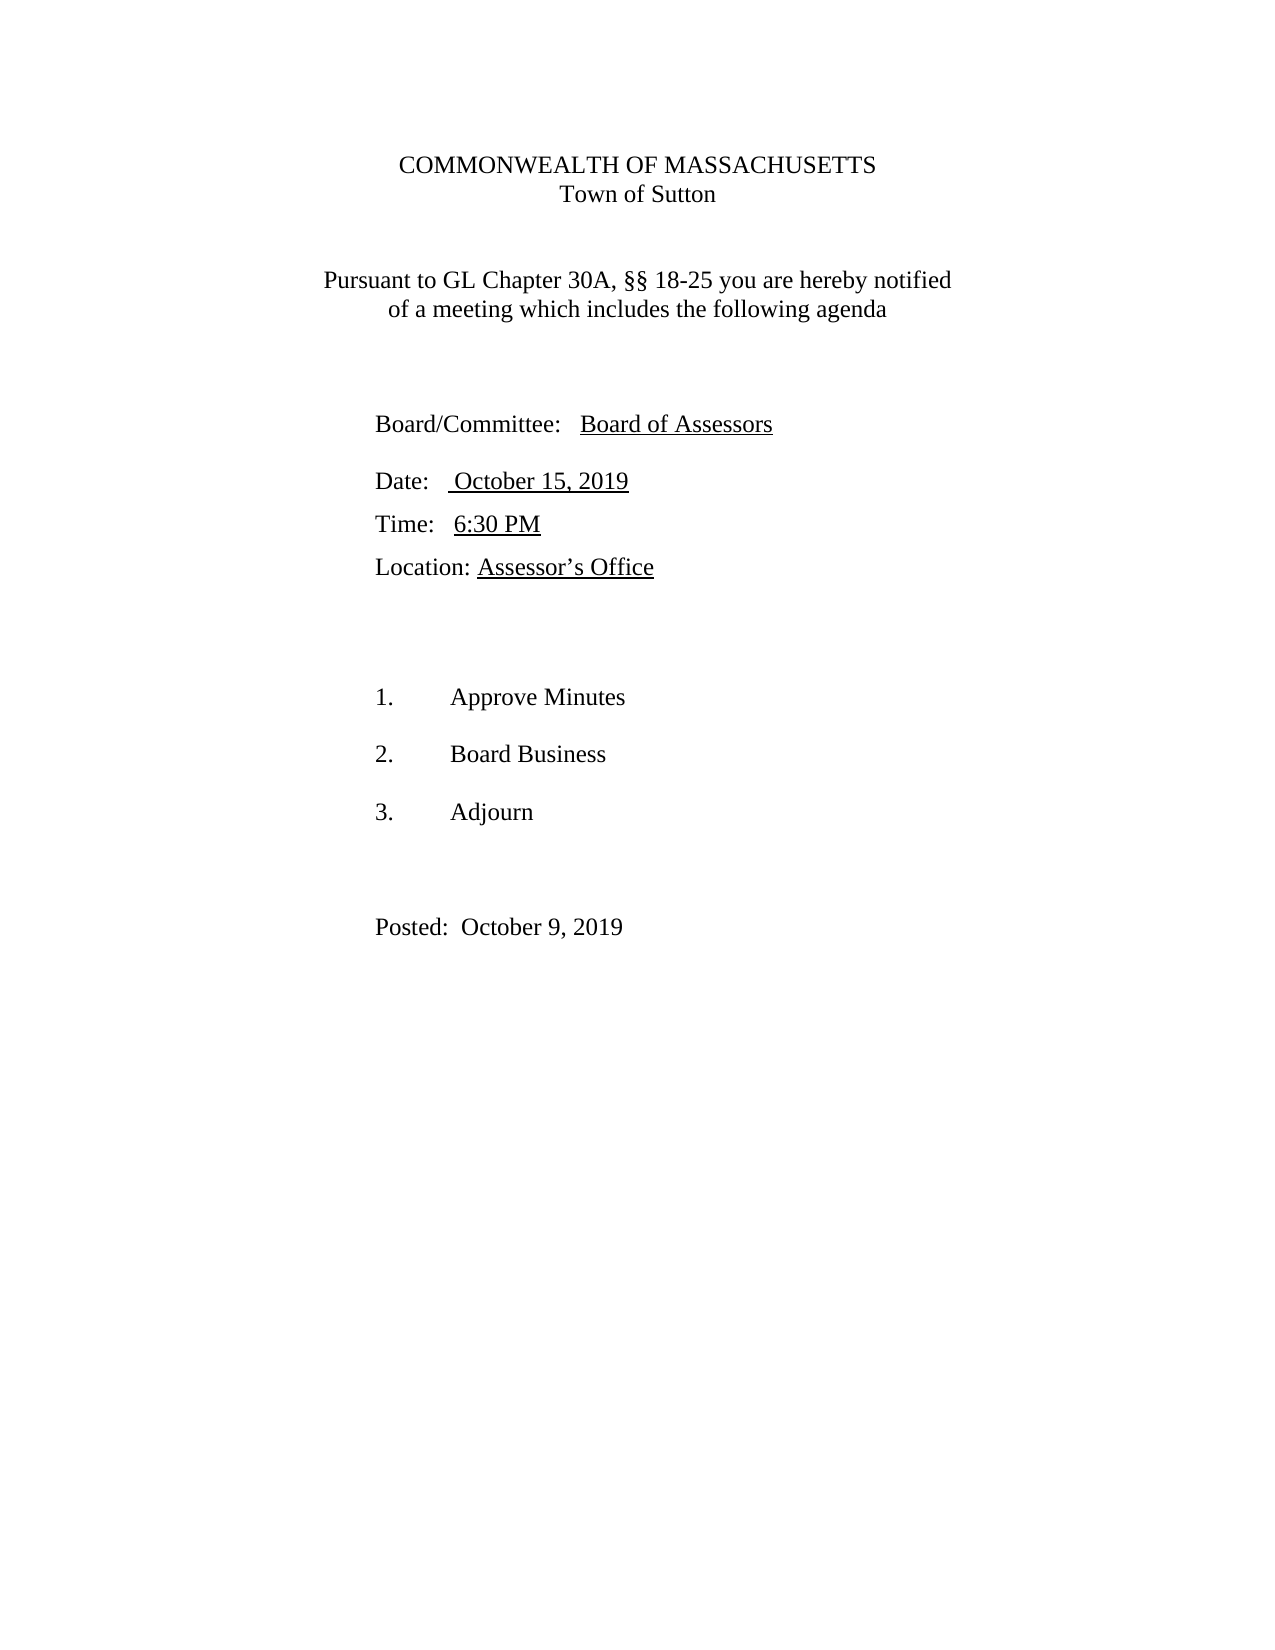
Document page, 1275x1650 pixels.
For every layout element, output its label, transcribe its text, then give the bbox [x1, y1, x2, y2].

text COMMONWEALTH OF MASSACHUSETTS [150, 150, 1125, 179]
text Pursuant to GL Chapter 30A, §§ 18-25 you are hereby notified [150, 265, 1125, 294]
text Time: 6:30 PM [300, 509, 1125, 538]
text Board/Committee: Board of Assessors [300, 409, 1125, 437]
text Date: October 15, 2019 [300, 466, 1125, 495]
list Adjourn [375, 797, 1125, 826]
text Posted: October 9, 2019 [300, 912, 1125, 941]
list Board Business [375, 739, 1125, 768]
list Approve Minutes [375, 682, 1125, 711]
text Location: Assessor’s Office [300, 552, 1125, 581]
text of a meeting which includes the following agenda [150, 294, 1125, 322]
text Town of Sutton [150, 179, 1125, 207]
